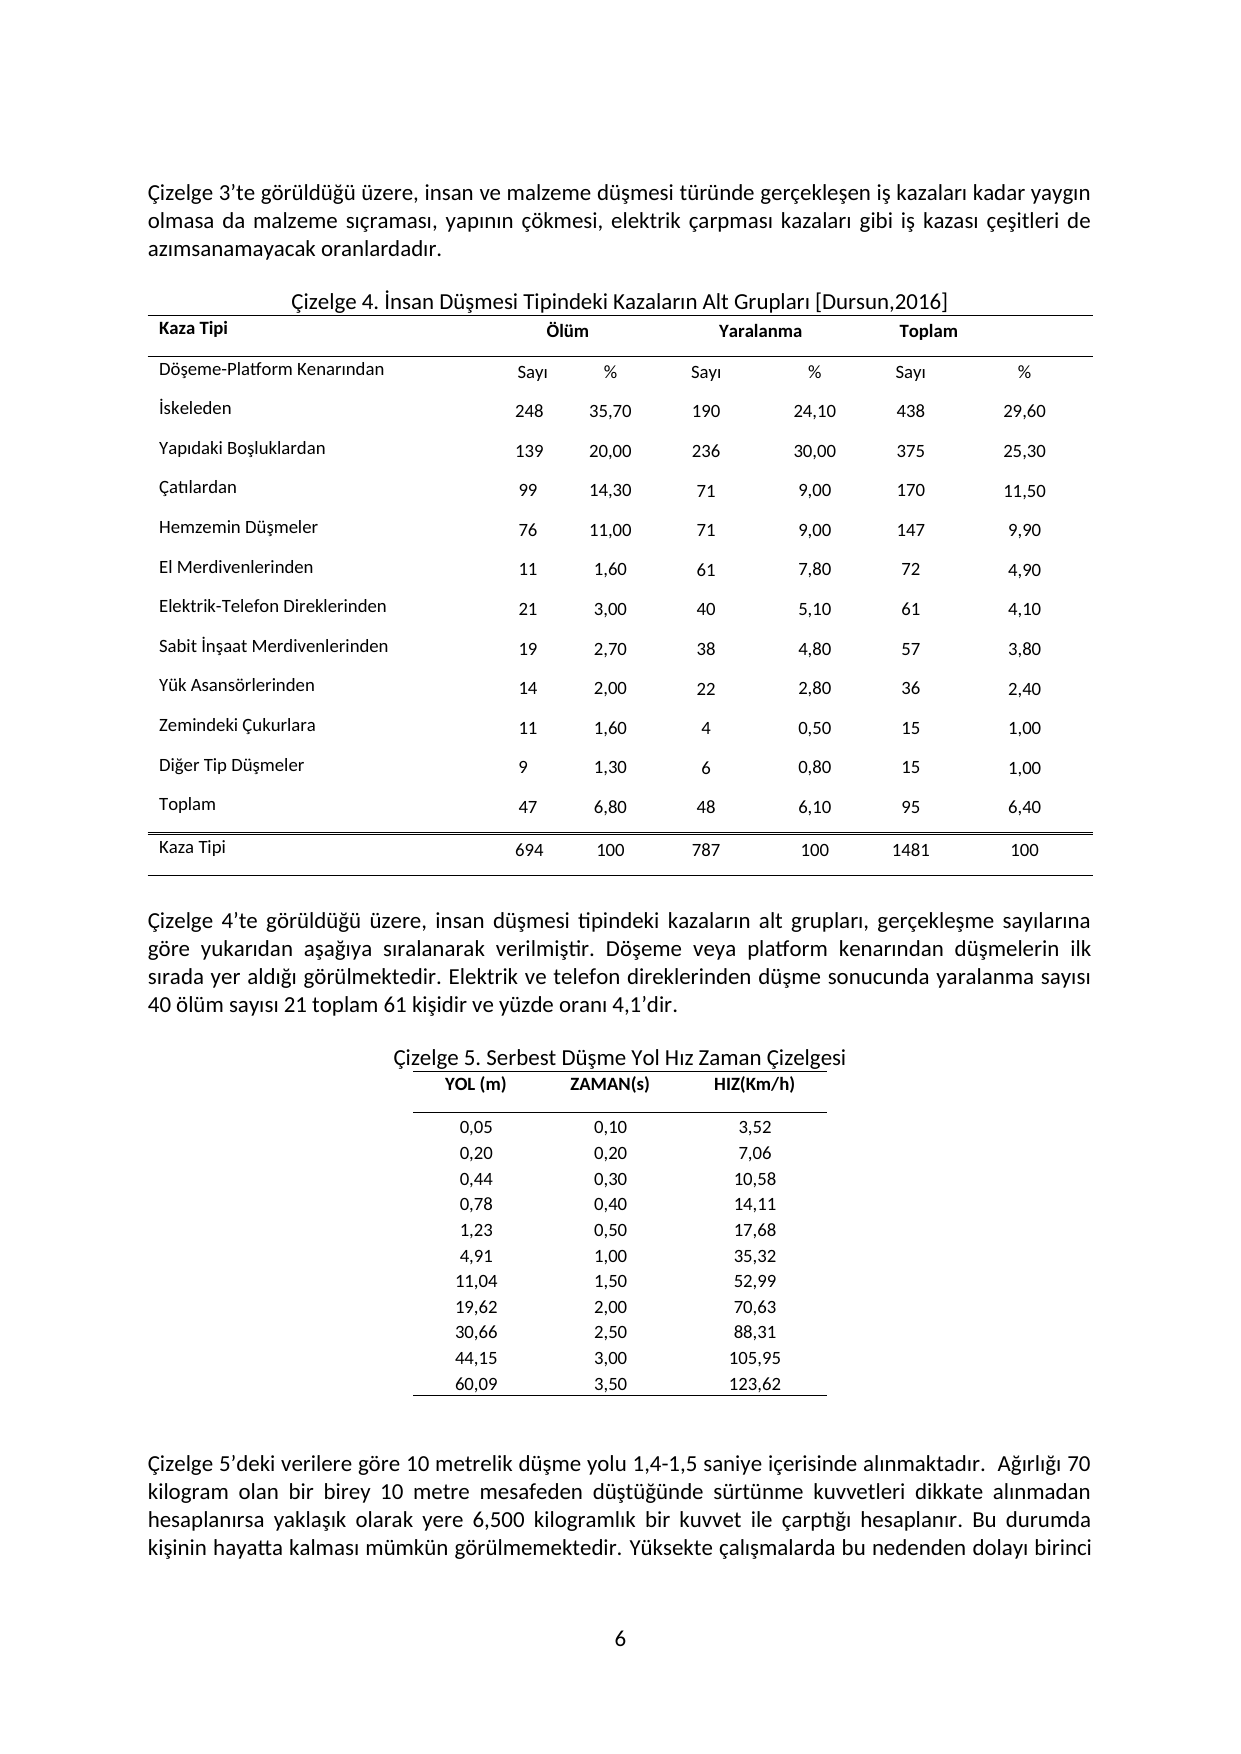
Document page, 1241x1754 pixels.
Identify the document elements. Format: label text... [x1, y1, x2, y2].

table_cell 0,44 [413, 1164, 538, 1190]
table_cell 44,15 [413, 1344, 538, 1369]
table_cell 0,78 [413, 1190, 538, 1215]
table_cell Kaza Tipi [148, 835, 480, 874]
table_cell 20,00 [565, 436, 655, 476]
table_cell 24,10 [763, 396, 865, 436]
table_cell Döşeme-Platform Kenarından [148, 357, 480, 396]
table_cell 9,00 [763, 476, 865, 515]
table_cell 52,99 [682, 1267, 827, 1292]
table_cell 99 [480, 476, 565, 515]
table_cell 9 [480, 753, 565, 792]
table_cell 14 [480, 674, 565, 713]
table_cell Hemzemin Düşmeler [148, 515, 480, 555]
table_cell 3,50 [538, 1369, 682, 1395]
table_cell 100 [955, 835, 1093, 874]
table_cell 25,30 [955, 436, 1093, 476]
table_cell % [763, 357, 865, 396]
table_cell 72 [865, 555, 955, 594]
table_cell Toplam [148, 792, 480, 832]
table_cell 438 [865, 396, 955, 436]
table_cell 30,00 [763, 436, 865, 476]
table_cell İskeleden [148, 396, 480, 436]
table_cell 190 [655, 396, 763, 436]
table_cell 2,00 [538, 1292, 682, 1318]
table_cell 1481 [865, 835, 955, 874]
table_header ZAMAN(s) [538, 1072, 682, 1112]
table_cell 95 [865, 792, 955, 832]
table_cell 1,30 [565, 753, 655, 792]
subtitle Çizelge 4’te görüldüğü üzere, insan düşmesi tipindeki kazaların alt grupları, gerçekleşme sayılarına göre yukarıdan aşağıya sıralanarak verilmiştir. Döşeme veya platform kenarından düşmelerin ilk sırada yer aldığı görülmektedir. Elektrik ve telefon direklerinden düşme sonucunda yaralanma sayısı 40 ölüm sayısı 21 toplam 61 kişidir ve yüzde oranı 4,1’dir. [148, 906, 1093, 1018]
table_cell 4,90 [955, 555, 1093, 594]
table_cell 6,10 [763, 792, 865, 832]
table_cell 29,60 [955, 396, 1093, 436]
table_cell 47 [480, 792, 565, 832]
table_cell 21 [480, 594, 565, 634]
subtitle Çizelge 4. İnsan Düşmesi Tipindeki Kazaların Alt Grupları [Dursun,2016] [148, 287, 1093, 315]
table_cell 17,68 [682, 1215, 827, 1241]
table_cell 38 [655, 634, 763, 673]
table_cell 70,63 [682, 1292, 827, 1318]
table_cell 6 [655, 753, 763, 792]
table_cell 61 [865, 594, 955, 634]
table_cell 71 [655, 515, 763, 555]
table_cell % [955, 357, 1093, 396]
table_cell 236 [655, 436, 763, 476]
table_cell 3,80 [955, 634, 1093, 673]
table_cell 30,66 [413, 1318, 538, 1343]
table_cell 10,58 [682, 1164, 827, 1190]
table_cell Sabit İnşaat Merdivenlerinden [148, 634, 480, 673]
table_cell 694 [480, 835, 565, 874]
table_cell 2,70 [565, 634, 655, 673]
table_cell 147 [865, 515, 955, 555]
table_cell 1,00 [955, 713, 1093, 753]
table_cell 6,40 [955, 792, 1093, 832]
table_cell 35,32 [682, 1241, 827, 1267]
table_cell 1,60 [565, 713, 655, 753]
table_cell 4,80 [763, 634, 865, 673]
table_cell 11,04 [413, 1267, 538, 1292]
table_cell 57 [865, 634, 955, 673]
table_cell Sayı [655, 357, 763, 396]
table_cell 1,00 [955, 753, 1093, 792]
table_cell 19,62 [413, 1292, 538, 1318]
table_cell Sayı [480, 357, 565, 396]
table_cell 3,00 [565, 594, 655, 634]
table_cell Elektrik-Telefon Direklerinden [148, 594, 480, 634]
table_cell 11 [480, 555, 565, 594]
table_cell Çatılardan [148, 476, 480, 515]
table_cell 4,91 [413, 1241, 538, 1267]
table_cell 76 [480, 515, 565, 555]
table_cell 19 [480, 634, 565, 673]
table_cell Diğer Tip Düşmeler [148, 753, 480, 792]
table_cell 40 [655, 594, 763, 634]
table_cell 14,11 [682, 1190, 827, 1215]
table_cell % [565, 357, 655, 396]
table_cell 375 [865, 436, 955, 476]
table_cell 0,80 [763, 753, 865, 792]
table_cell 3,00 [538, 1344, 682, 1369]
table_cell 15 [865, 753, 955, 792]
table_cell 787 [655, 835, 763, 874]
table_cell 248 [480, 396, 565, 436]
table_cell 61 [655, 555, 763, 594]
table_cell 11,50 [955, 476, 1093, 515]
table_cell 14,30 [565, 476, 655, 515]
table_cell 4 [655, 713, 763, 753]
table_cell 123,62 [682, 1369, 827, 1395]
table_cell 9,90 [955, 515, 1093, 555]
table_cell 7,80 [763, 555, 865, 594]
table_cell 9,00 [763, 515, 865, 555]
subtitle Çizelge 5. Serbest Düşme Yol Hız Zaman Çizelgesi [148, 1043, 1093, 1071]
table_cell 7,06 [682, 1139, 827, 1164]
table_cell 0,05 [413, 1113, 538, 1138]
table_cell 6,80 [565, 792, 655, 832]
table_cell 105,95 [682, 1344, 827, 1369]
table_cell 1,60 [565, 555, 655, 594]
table_cell 5,10 [763, 594, 865, 634]
table_cell 0,40 [538, 1190, 682, 1215]
table_cell Zemindeki Çukurlara [148, 713, 480, 753]
table_cell 22 [655, 674, 763, 713]
table_header Yaralanma [655, 316, 865, 356]
table_header Ölüm [480, 316, 655, 356]
table_cell 100 [565, 835, 655, 874]
table_cell 88,31 [682, 1318, 827, 1343]
table_cell Sayı [865, 357, 955, 396]
table_cell 2,50 [538, 1318, 682, 1343]
table_cell 60,09 [413, 1369, 538, 1395]
table_cell 0,50 [763, 713, 865, 753]
table_cell 4,10 [955, 594, 1093, 634]
table_header Toplam [865, 316, 1093, 356]
table_cell 1,50 [538, 1267, 682, 1292]
table_cell 1,00 [538, 1241, 682, 1267]
table_cell 1,23 [413, 1215, 538, 1241]
table_cell 2,80 [763, 674, 865, 713]
table_cell 3,52 [682, 1113, 827, 1138]
table_cell 0,30 [538, 1164, 682, 1190]
table_cell 11 [480, 713, 565, 753]
table_cell 15 [865, 713, 955, 753]
table_cell Yapıdaki Boşluklardan [148, 436, 480, 476]
table_cell 0,10 [538, 1113, 682, 1138]
table_cell Yük Asansörlerinden [148, 674, 480, 713]
table_cell 35,70 [565, 396, 655, 436]
table_cell 2,40 [955, 674, 1093, 713]
table_cell 0,20 [413, 1139, 538, 1164]
table_cell 100 [763, 835, 865, 874]
table_header YOL (m) [413, 1072, 538, 1112]
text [148, 1449, 1093, 1561]
table_cell 2,00 [565, 674, 655, 713]
table_cell 0,50 [538, 1215, 682, 1241]
table_cell 11,00 [565, 515, 655, 555]
text Çizelge 3’te görüldüğü üzere, insan ve malzeme düşmesi türünde gerçekleşen iş kazaları kadar yaygın olmasa da malzeme sıçraması, yapının çökmesi, elektrik çarpması kazaları gibi iş kazası çeşitleri de azımsanamayacak oranlardadır. [148, 178, 1093, 262]
table_cell 36 [865, 674, 955, 713]
table_cell 0,20 [538, 1139, 682, 1164]
table_cell El Merdivenlerinden [148, 555, 480, 594]
table_header Kaza Tipi [148, 316, 480, 356]
table_cell 170 [865, 476, 955, 515]
table_cell 139 [480, 436, 565, 476]
table_header HIZ(Km/h) [682, 1072, 827, 1112]
table_cell 48 [655, 792, 763, 832]
table_cell 71 [655, 476, 763, 515]
